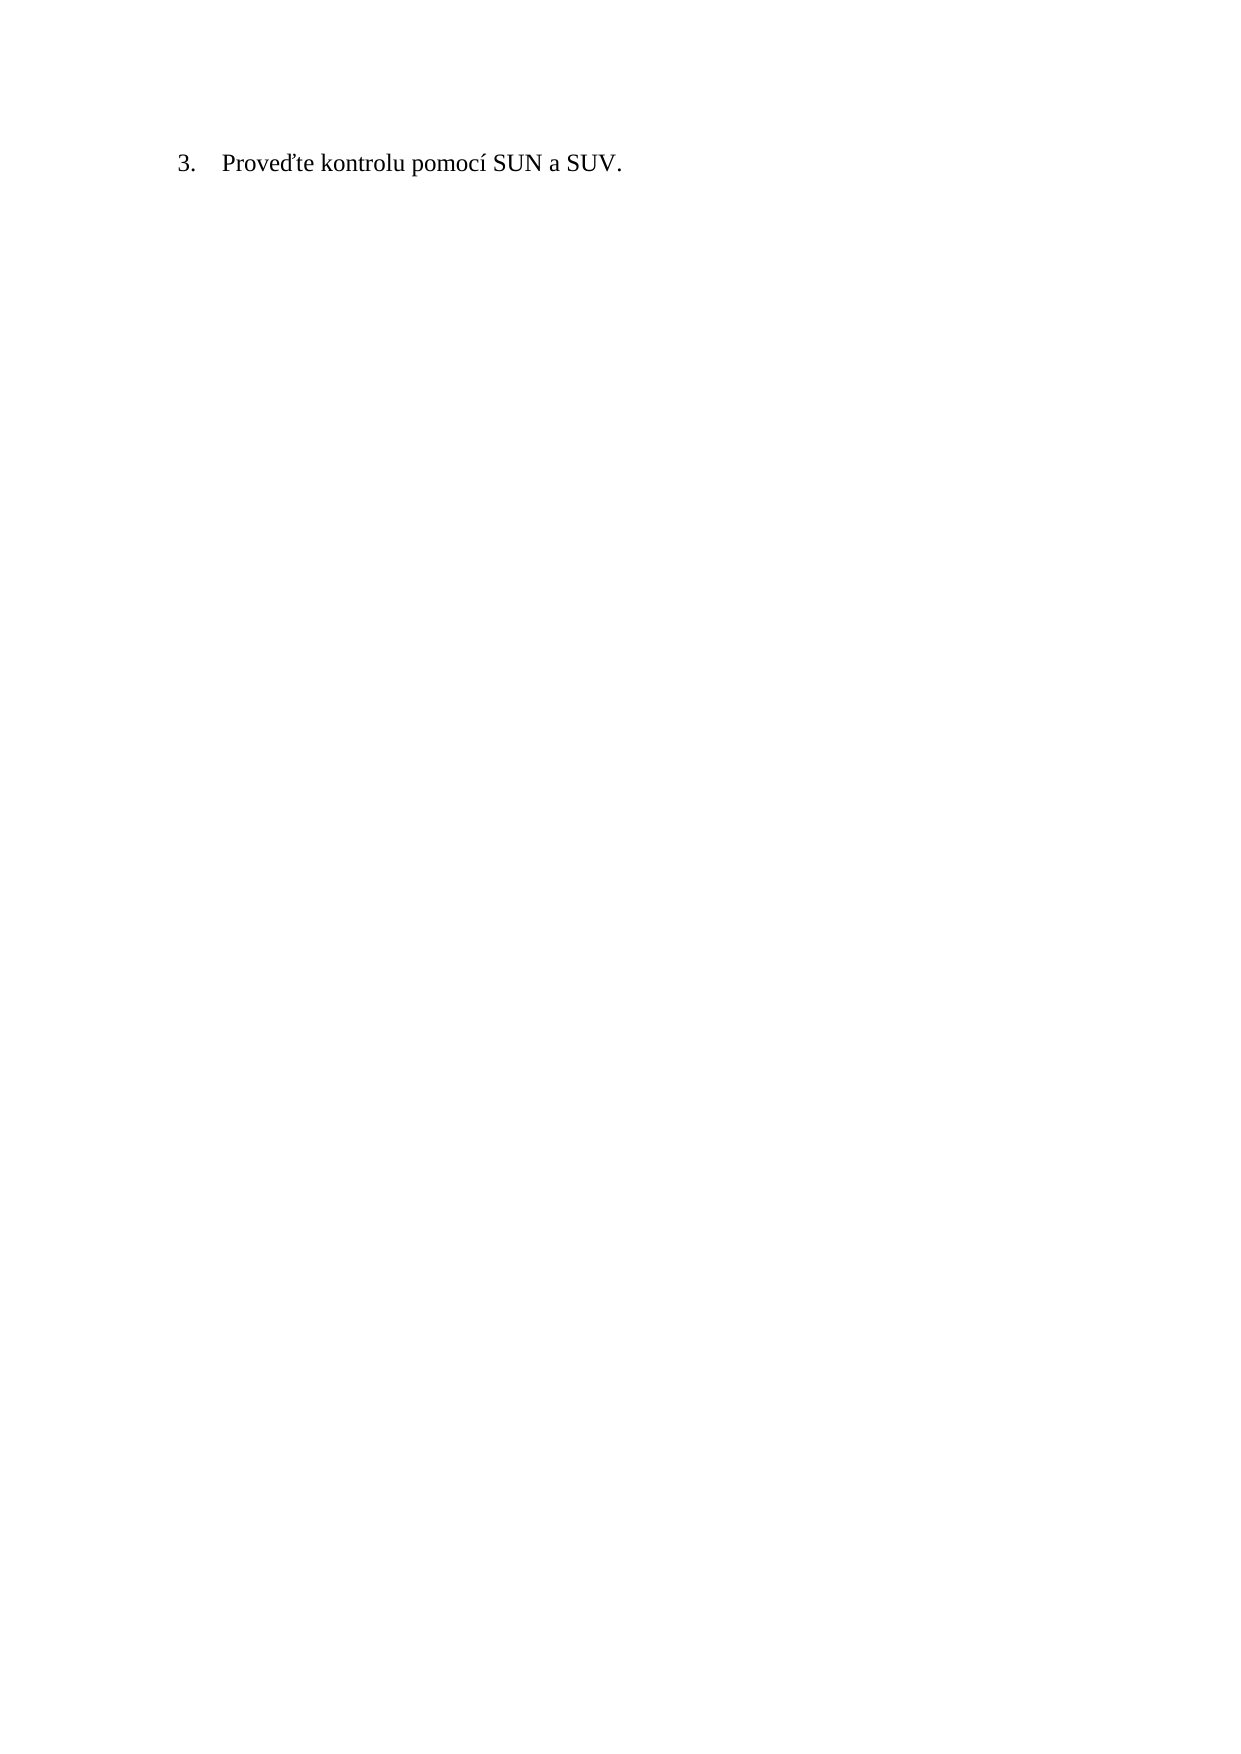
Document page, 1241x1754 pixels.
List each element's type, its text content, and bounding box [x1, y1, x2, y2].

list Proveďte kontrolu pomocí SUN a SUV. [177, 148, 1092, 176]
